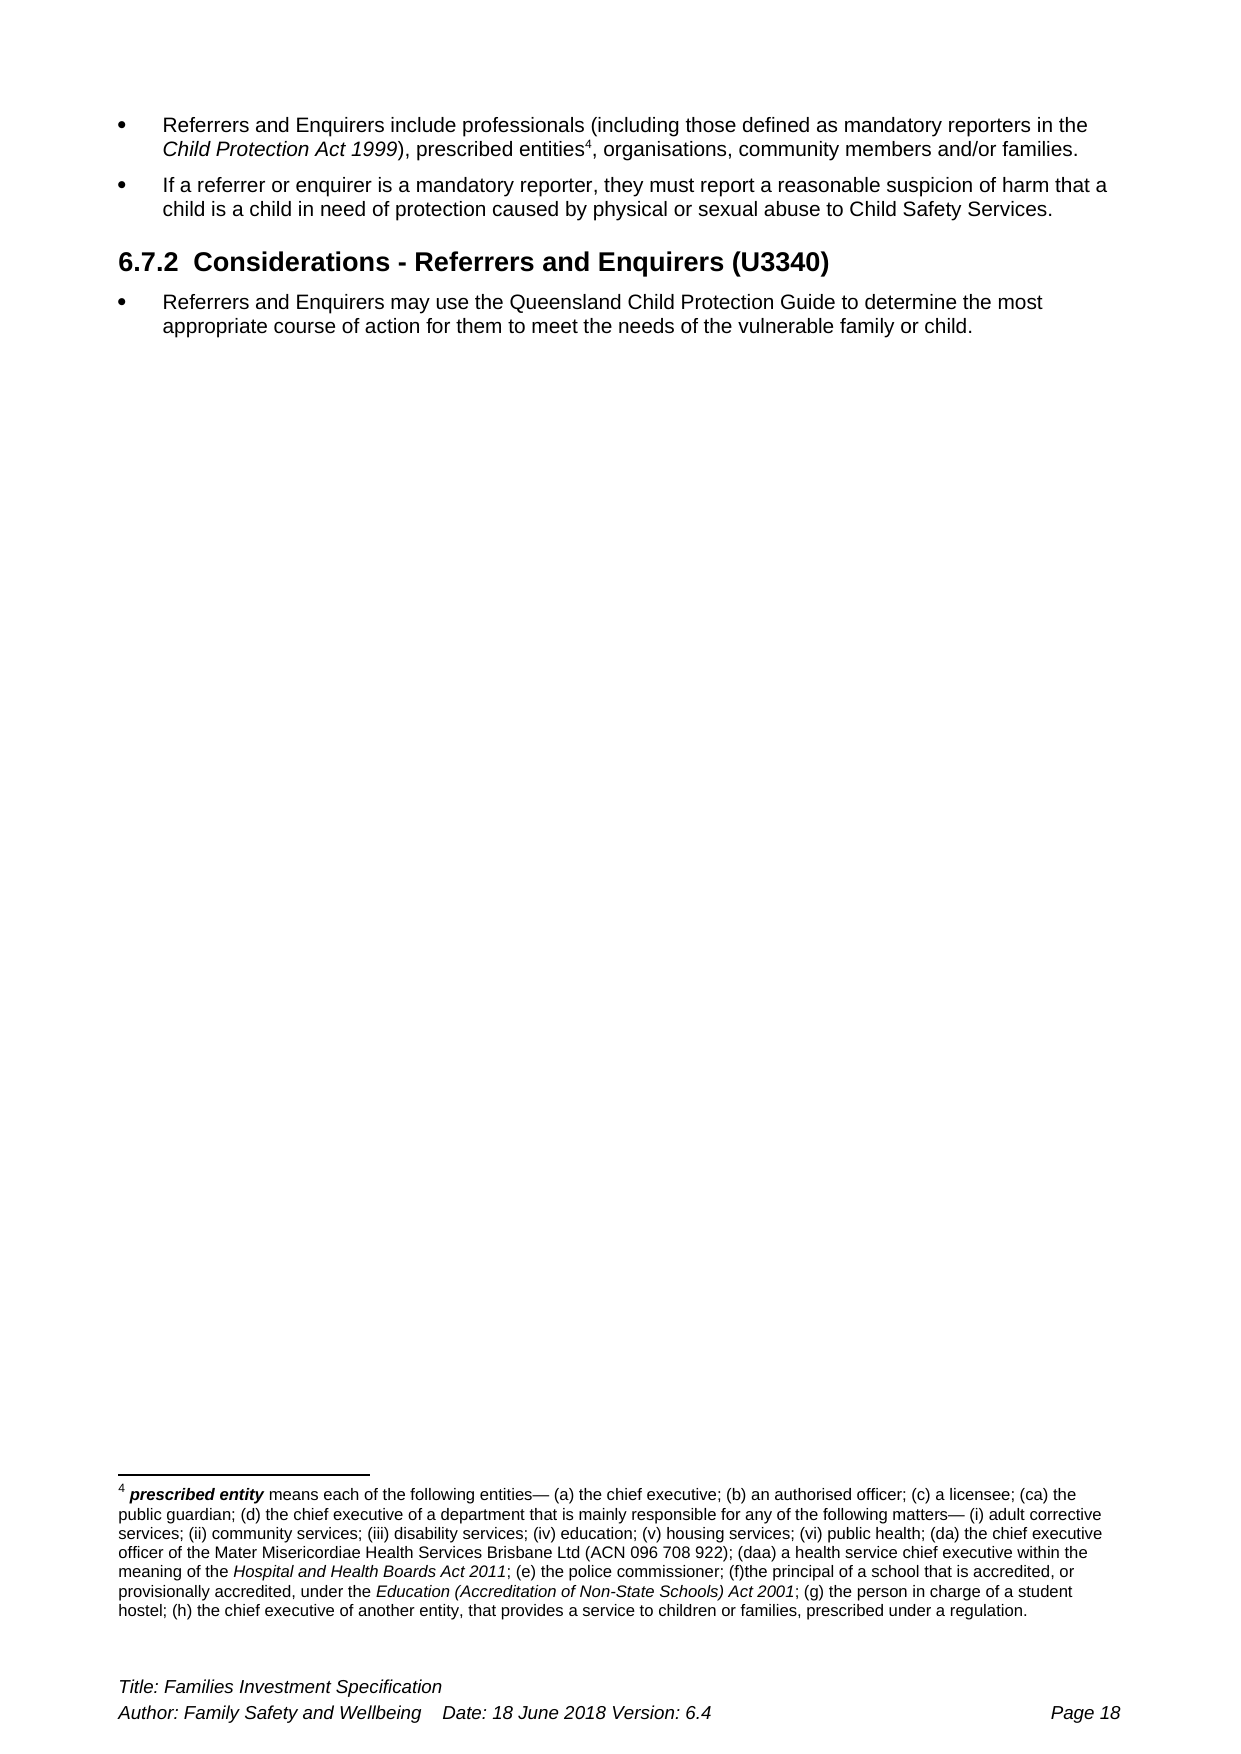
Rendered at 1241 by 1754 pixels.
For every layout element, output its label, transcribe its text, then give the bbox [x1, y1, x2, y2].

list Referrers and Enquirers include professionals (including those defined as mandatory reporters in the Child Protection Act 1999), prescribed entities, organisations, community members and/or families. [118, 113, 1122, 161]
list If a referrer or enquirer is a mandatory reporter, they must report a reasonable suspicion of harm that a child is a child in need of protection caused by physical or sexual abuse to Child Safety Services. [118, 173, 1122, 221]
list Referrers and Enquirers may use the Queensland Child Protection Guide to determine the most appropriate course of action for them to meet the needs of the vulnerable family or child. [118, 290, 1122, 338]
subtitle 6.7.2 Considerations - Referrers and Enquirers (U3340) [118, 246, 1122, 277]
